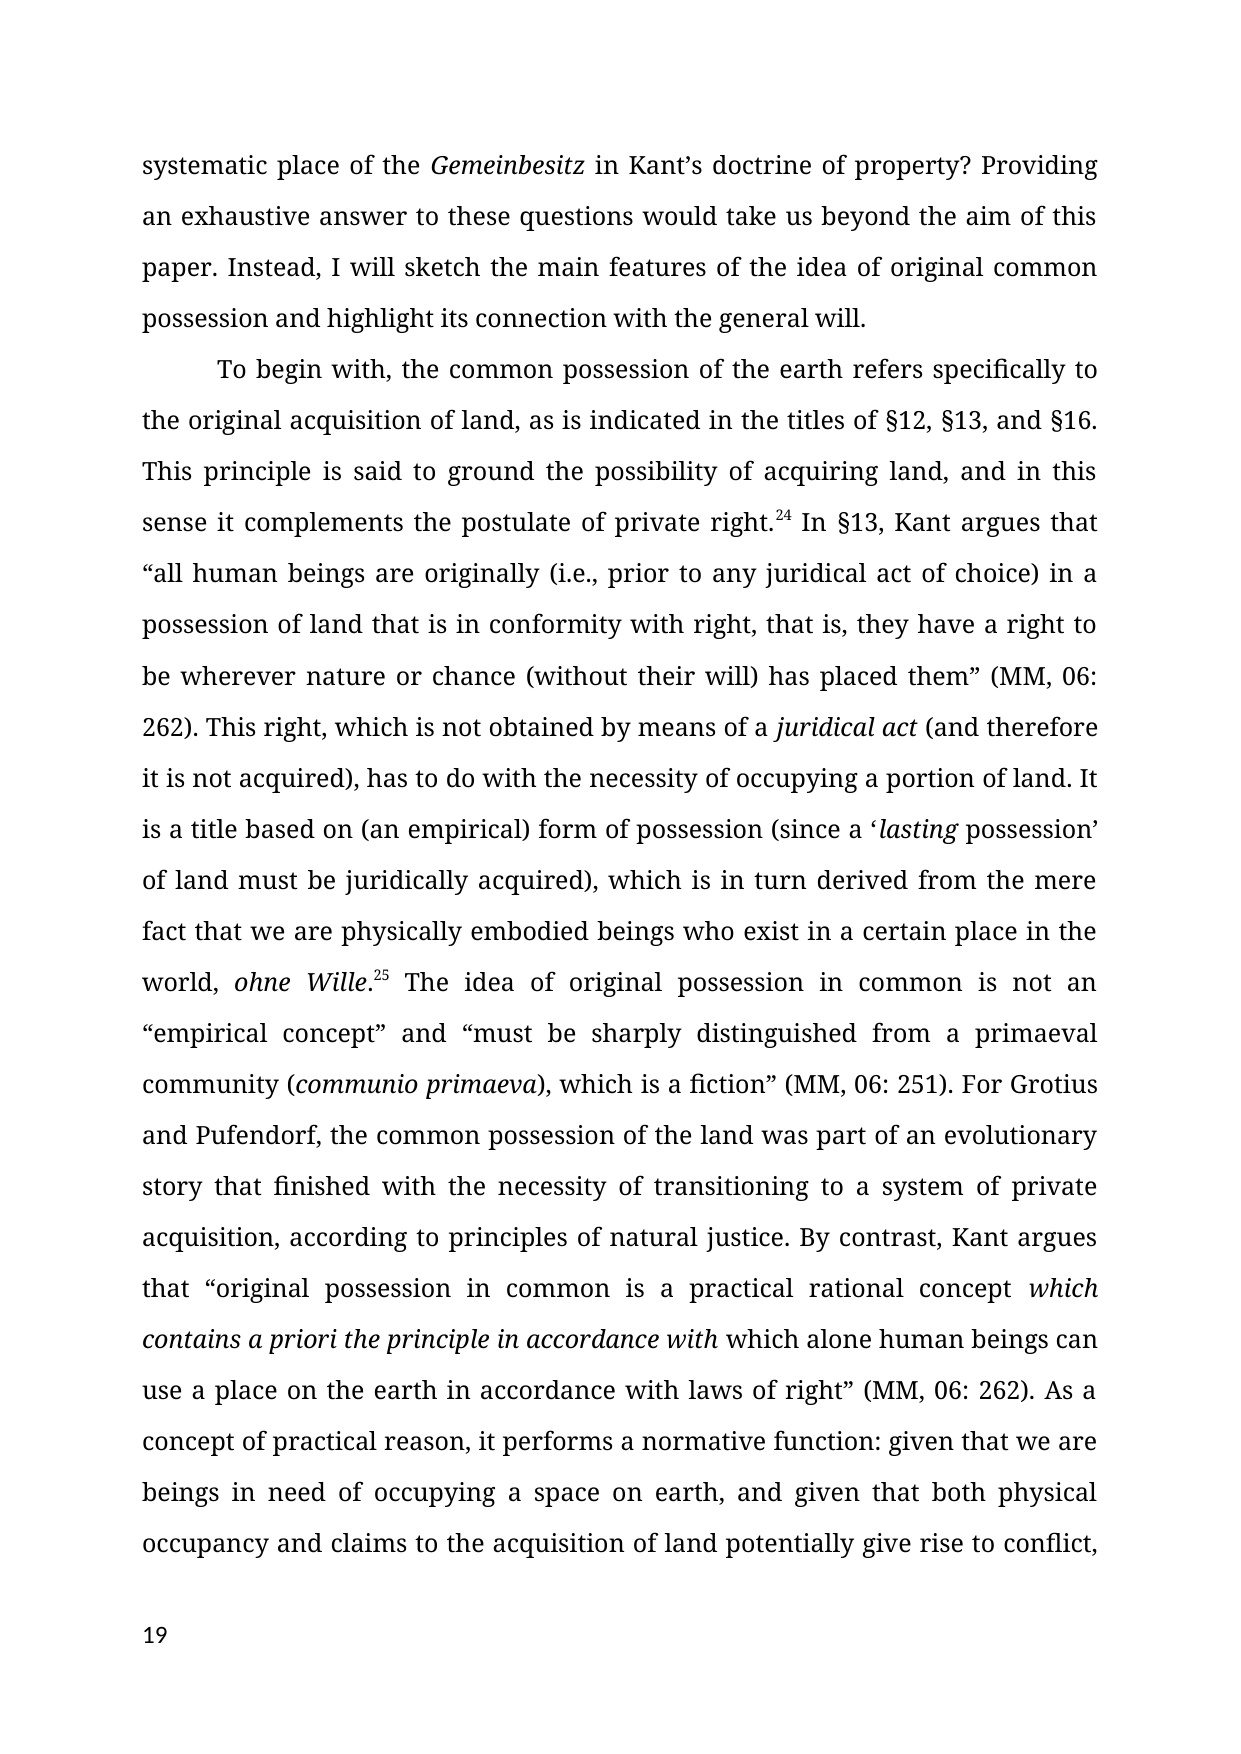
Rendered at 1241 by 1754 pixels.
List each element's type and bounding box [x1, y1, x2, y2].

text [142, 148, 1098, 335]
text [142, 352, 1098, 1560]
